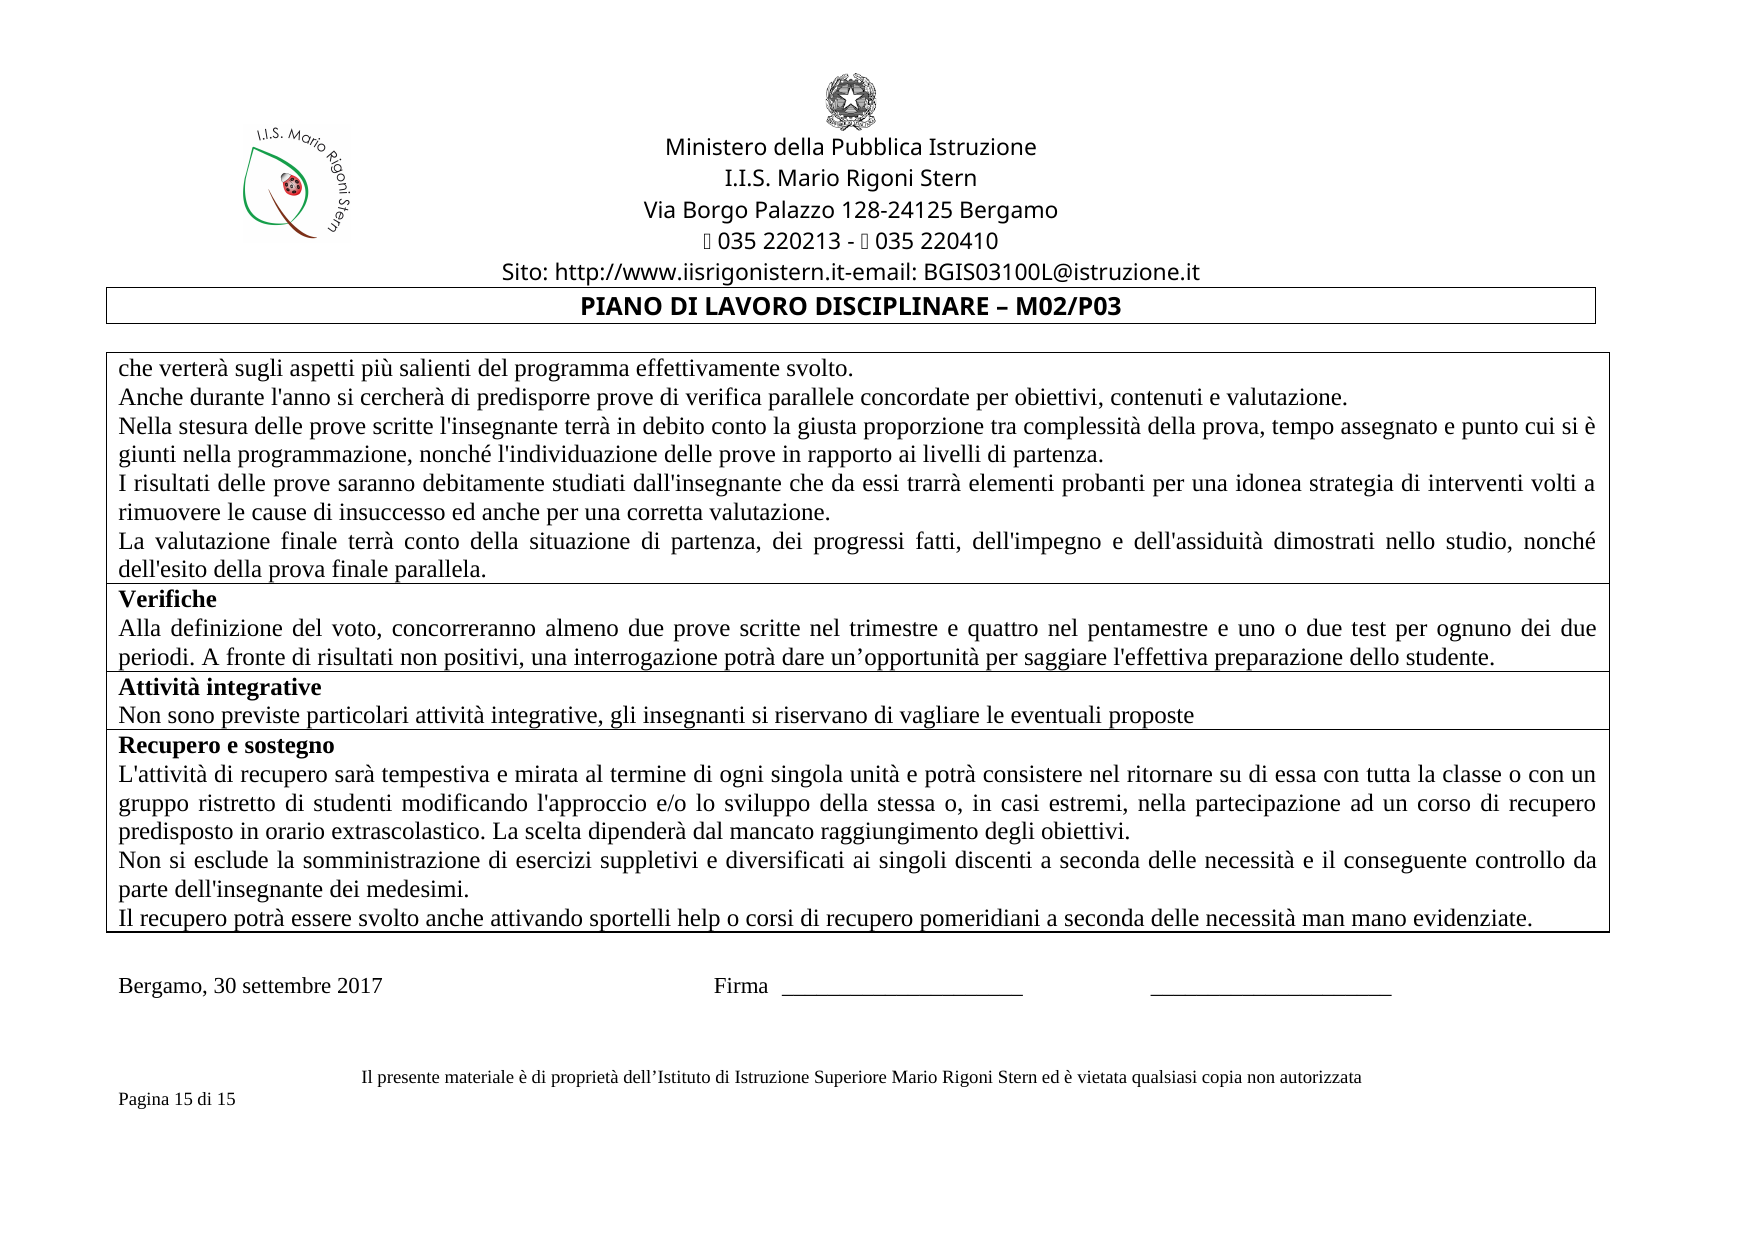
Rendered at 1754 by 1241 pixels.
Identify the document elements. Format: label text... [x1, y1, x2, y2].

text Bergamo, 30 settembre 2017 Firma _____________________ _____________________ [118, 972, 1606, 1038]
picture [825, 73, 877, 131]
table_cell Attività integrative Non sono previste particolari attività integrative, gli insegnanti si riservano di vagliare le eventuali proposte [107, 672, 1609, 729]
picture [243, 124, 352, 243]
table_cell Verifiche Alla definizione del voto, concorreranno almeno due prove scritte nel trimestre e quattro nel pentamestre e uno o due test per ognuno dei due periodi. A fronte di risultati non positivi, una interrogazione potrà dare un’opportunità per saggiare l'effettiva preparazione dello studente. [107, 584, 1609, 671]
table_cell Recupero e sostegno L'attività di recupero sarà tempestiva e mirata al termine di ogni singola unità e potrà consistere nel ritornare su di essa con tutta la classe o con un gruppo ristretto di studenti modificando l'approccio e/o lo sviluppo della stessa o, in casi estremi, nella partecipazione ad un corso di recupero predisposto in orario extrascolastico. La scelta dipenderà dal mancato raggiungimento degli obiettivi. Non si esclude la somministrazione di esercizi suppletivi e diversificati ai singoli discenti a seconda delle necessità e il conseguente controllo da parte dell'insegnante dei medesimi. Il recupero potrà essere svolto anche attivando sportelli help o corsi di recupero pomeridiani a seconda delle necessità man mano evidenziate. [107, 730, 1609, 931]
